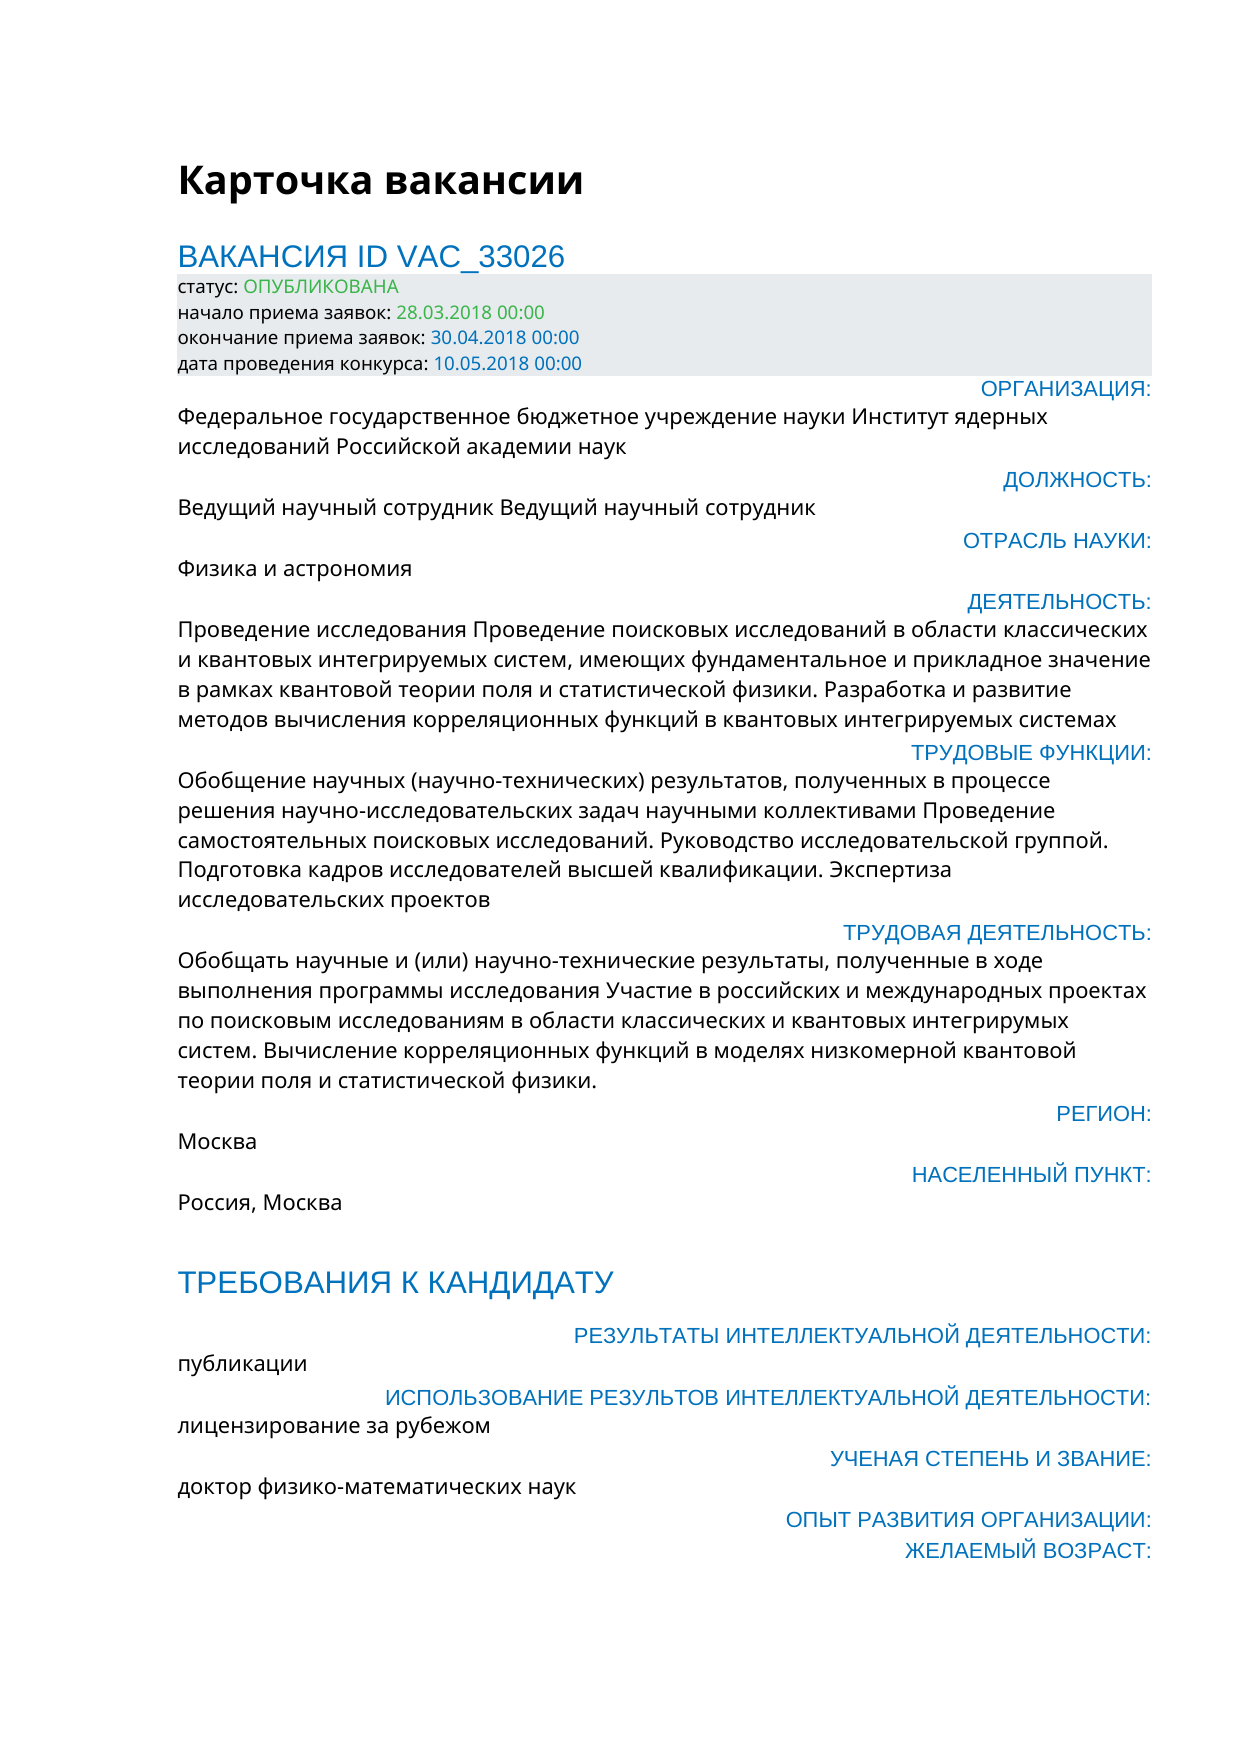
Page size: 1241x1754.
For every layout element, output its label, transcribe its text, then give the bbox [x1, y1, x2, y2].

text ОПЫТ РАЗВИТИЯ ОРГАНИЗАЦИИ: [177, 1507, 1152, 1532]
text Ведущий научный сотрудник Ведущий научный сотрудник [177, 492, 1152, 522]
text ЖЕЛАЕМЫЙ ВОЗРАСТ: [177, 1538, 1152, 1564]
text ТРУДОВЫЕ ФУНКЦИИ: [177, 740, 1152, 765]
text Россия, Москва [177, 1187, 1152, 1217]
text Проведение исследования Проведение поисковых исследований в области классических и квантовых интегрируемых систем, имеющих фундаментальное и прикладное значение в рамках квантовой теории поля и статистической физики. Разработка и развитие методов вычисления корреляционных функций в квантовых интегрируемых системах [177, 614, 1152, 734]
text дата проведения конкурса: 10.05.2018 00:00 [177, 350, 1152, 376]
text публикации [177, 1348, 1152, 1378]
text доктор физико-математических наук [177, 1471, 1152, 1501]
text Физика и астрономия [177, 553, 1152, 583]
text лицензирование за рубежом [177, 1410, 1152, 1439]
text ТРУДОВАЯ ДЕЯТЕЛЬНОСТЬ: [177, 920, 1152, 946]
text ИСПОЛЬЗОВАНИЕ РЕЗУЛЬТОВ ИНТЕЛЛЕКТУАЛЬНОЙ ДЕЯТЕЛЬНОСТИ: [177, 1384, 1152, 1410]
text РЕГИОН: [177, 1101, 1152, 1126]
text ВАКАНСИЯ ID VAC_33026 [177, 238, 1152, 274]
text УЧЕНАЯ СТЕПЕНЬ И ЗВАНИЕ: [177, 1446, 1152, 1471]
text Москва [177, 1126, 1152, 1156]
text Обобщать научные и (или) научно-технические результаты, полученные в ходе выполнения программы исследования Участие в российских и международных проектах по поисковым исследованиям в области классических и квантовых интегрирумых систем. Вычисление корреляционных функций в моделях низкомерной квантовой теории поля и статистической физики. [177, 946, 1152, 1094]
text статус: ОПУБЛИКОВАНА [177, 274, 1152, 299]
text ОРГАНИЗАЦИЯ: [177, 376, 1152, 401]
text Обобщение научных (научно-технических) результатов, полученных в процессе решения научно-исследовательских задач научными коллективами Проведение самостоятельных поисковых исследований. Руководство исследовательской группой. Подготовка кадров исследователей высшей квалификации. Экспертиза исследовательских проектов [177, 765, 1152, 914]
text начало приема заявок: 28.03.2018 00:00 [177, 299, 1152, 325]
text ТРЕБОВАНИЯ К КАНДИДАТУ [177, 1264, 1152, 1300]
text окончание приема заявок: 30.04.2018 00:00 [177, 325, 1152, 350]
text ДОЛЖНОСТЬ: [177, 467, 1152, 492]
text Федеральное государственное бюджетное учреждение науки Институт ядерных исследований Российской академии наук [177, 401, 1152, 461]
text НАСЕЛЕННЫЙ ПУНКТ: [177, 1162, 1152, 1187]
text РЕЗУЛЬТАТЫ ИНТЕЛЛЕКТУАЛЬНОЙ ДЕЯТЕЛЬНОСТИ: [177, 1323, 1152, 1348]
text ДЕЯТЕЛЬНОСТЬ: [177, 589, 1152, 614]
text Карточка вакансии [177, 152, 1152, 206]
text ОТРАСЛЬ НАУКИ: [177, 528, 1152, 553]
